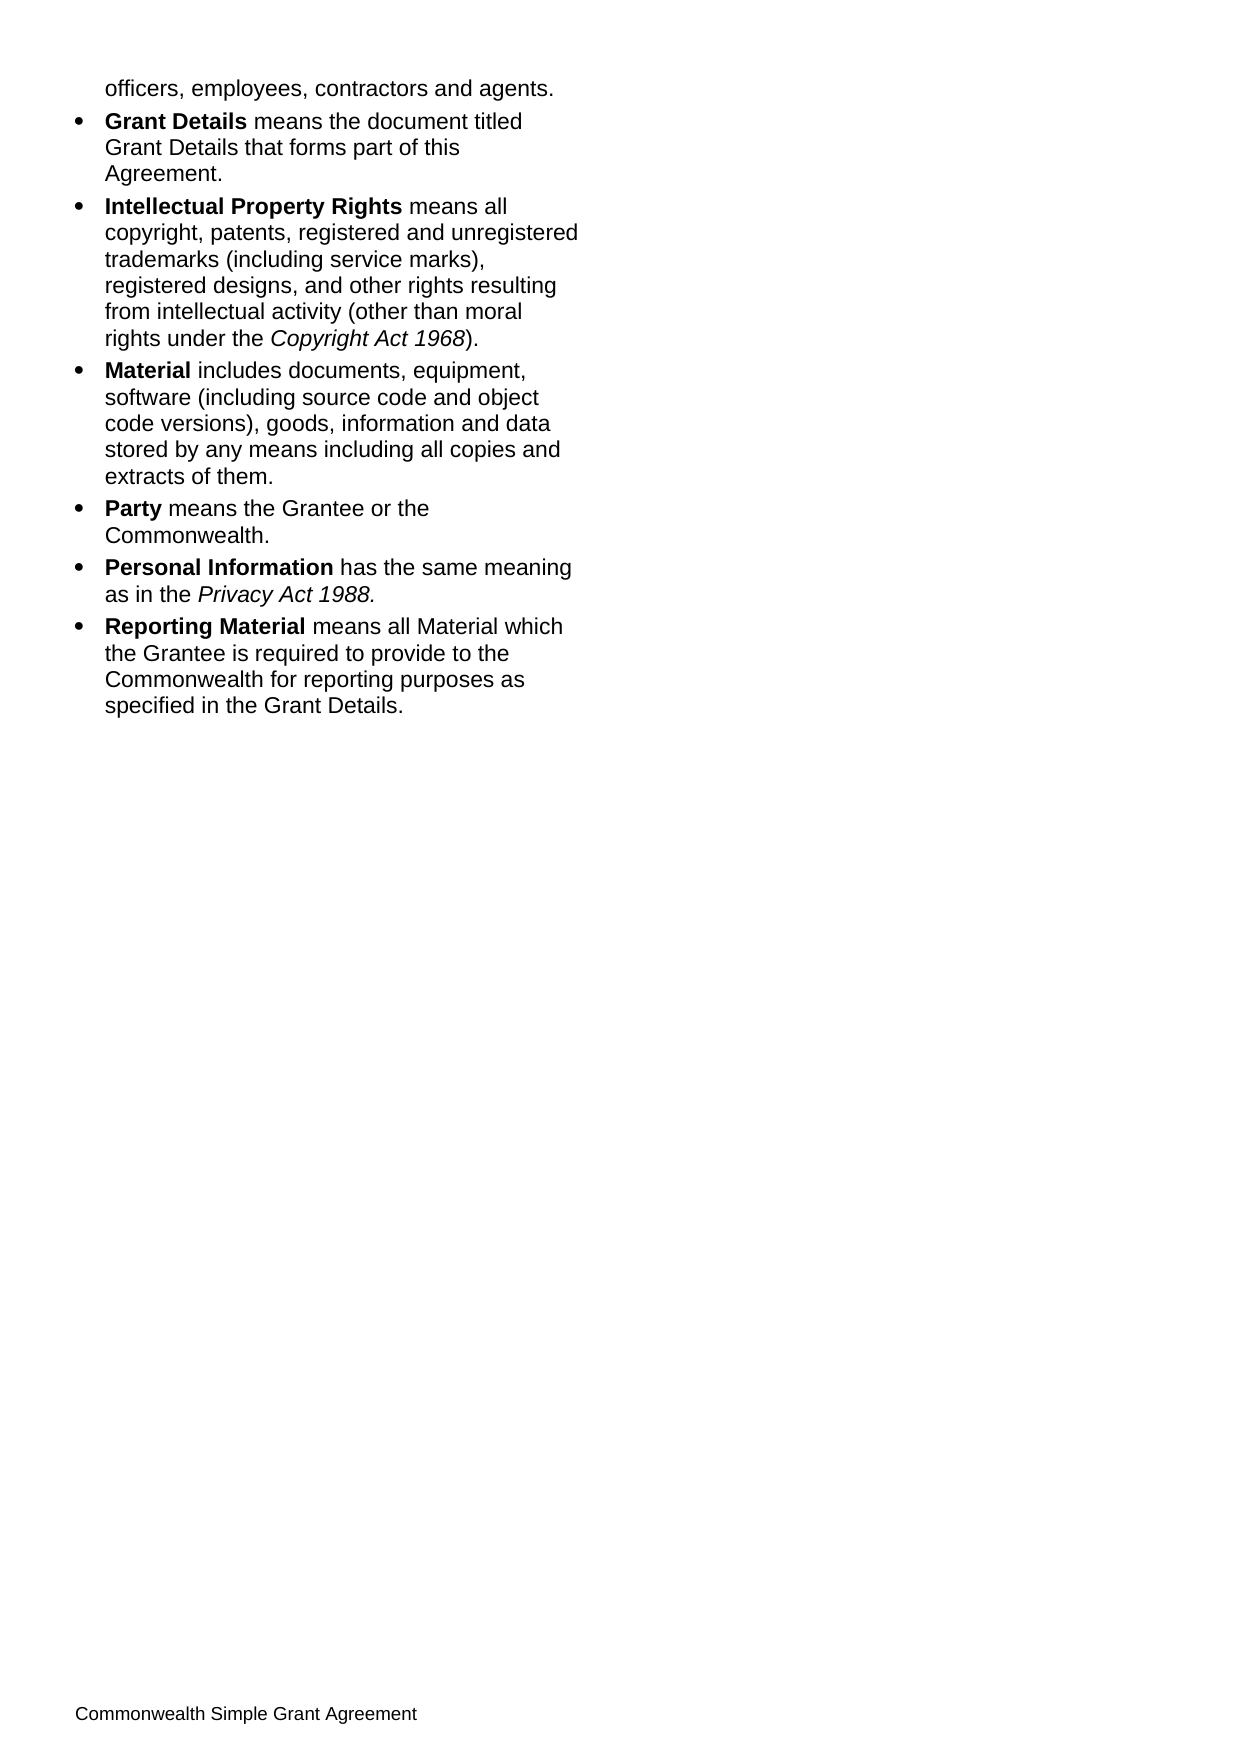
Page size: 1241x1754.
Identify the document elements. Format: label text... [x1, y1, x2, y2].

list Material includes documents, equipment, software (including source code and object code versions), goods, information and data stored by any means including all copies and extracts of them. [75, 357, 583, 489]
list Reporting Material means all Material which the Grantee is required to provide to the Commonwealth for reporting purposes as specified in the Grant Details. [75, 613, 583, 719]
list Grantee means the legal entity specified in the Agreement and includes, where relevant, its officers, employees, contractors and agents. [75, 75, 583, 101]
list Party means the Grantee or the Commonwealth. [75, 495, 583, 548]
list Personal Information has the same meaning as in the Privacy Act 1988. [75, 554, 583, 607]
list Intellectual Property Rights means all copyright, patents, registered and unregistered trademarks (including service marks), registered designs, and other rights resulting from intellectual activity (other than moral rights under the Copyright Act 1968). [75, 193, 583, 351]
list Grant Details means the document titled Grant Details that forms part of this Agreement. [75, 108, 583, 187]
